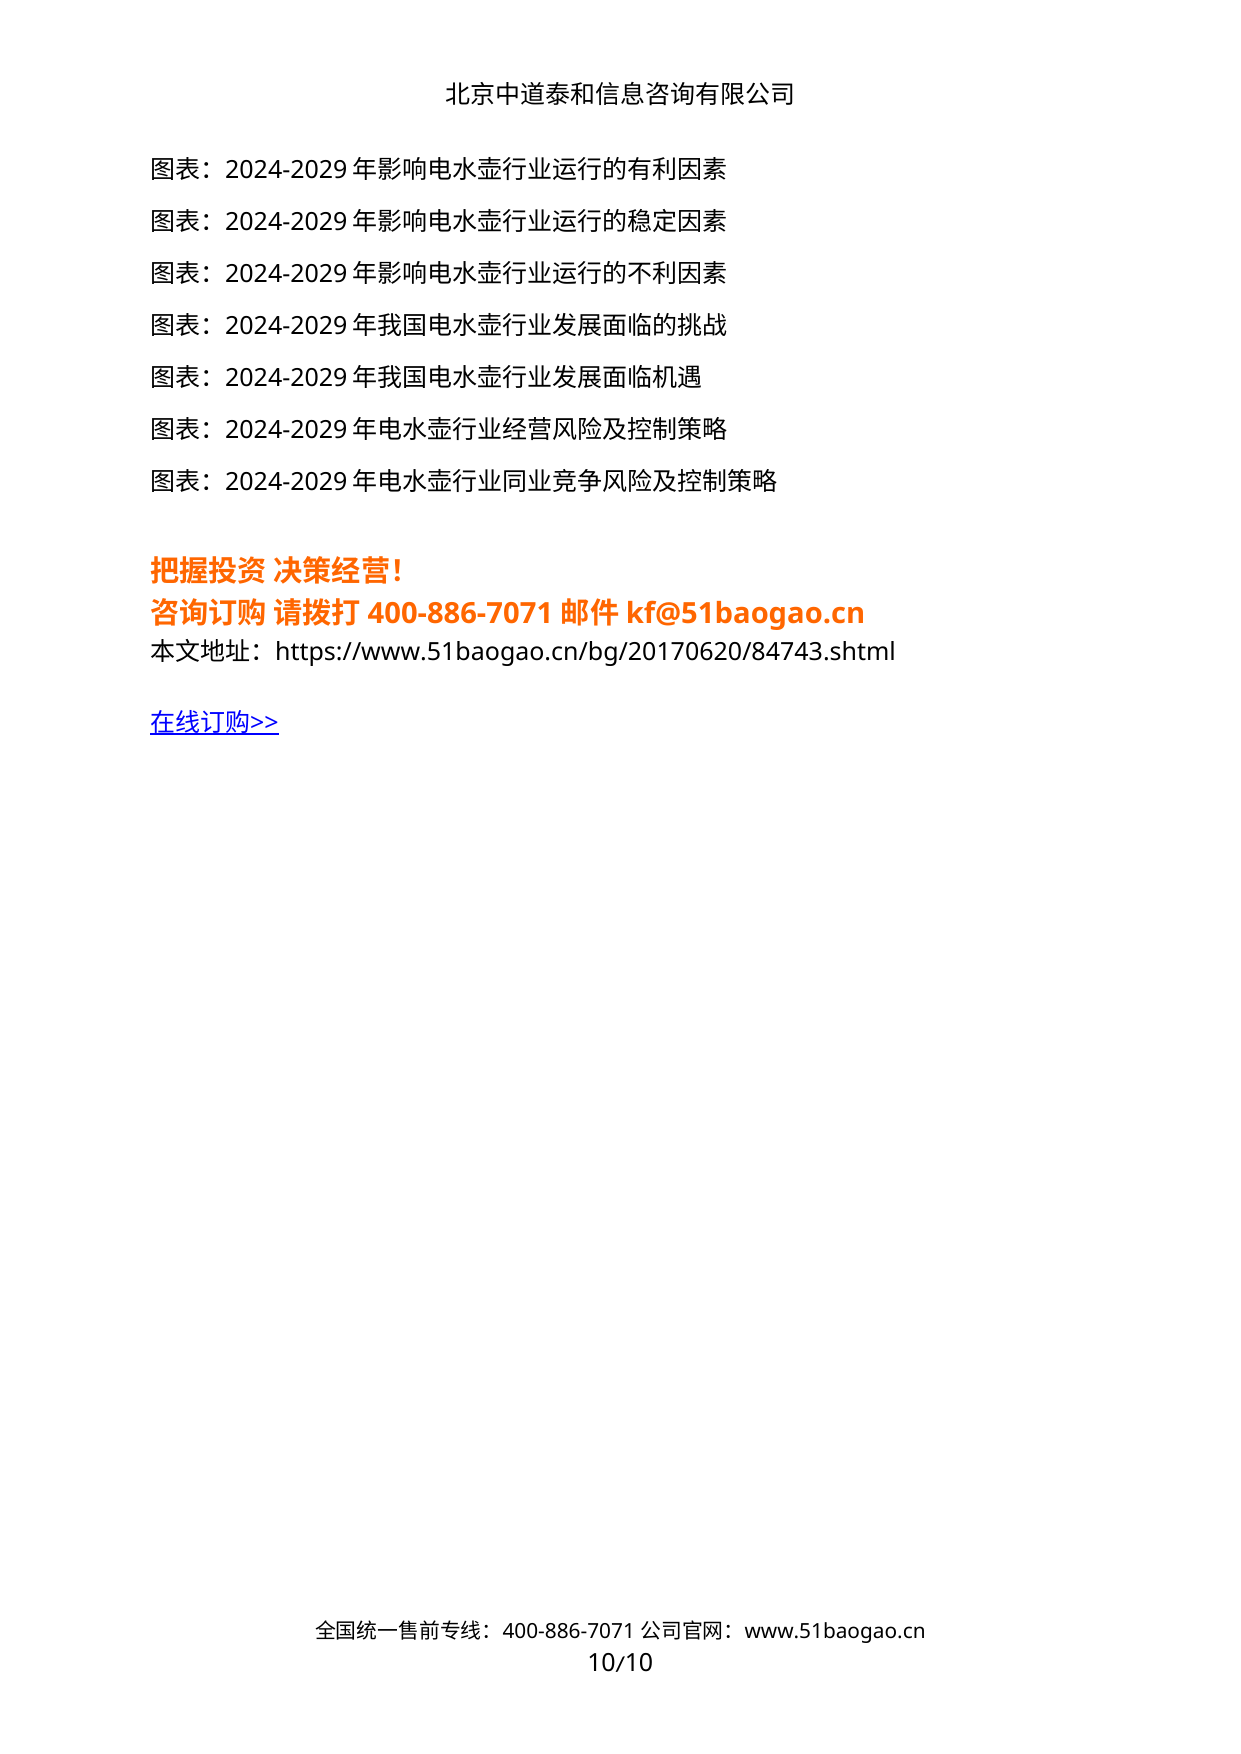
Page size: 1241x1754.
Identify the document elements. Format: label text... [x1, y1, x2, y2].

text 图表：2024-2029年我国电水壶行业发展面临的挑战 [150, 306, 1090, 342]
text 图表：2024-2029年电水壶行业同业竞争风险及控制策略 [150, 461, 1090, 497]
text 图表：2024-2029年电水壶行业经营风险及控制策略 [150, 409, 1090, 446]
text 在线订购>> [150, 668, 1090, 738]
text 图表：2024-2029年影响电水壶行业运行的不利因素 [150, 254, 1090, 290]
text 图表：2024-2029年影响电水壶行业运行的有利因素 [150, 150, 1090, 186]
text 图表：2024-2029年影响电水壶行业运行的稳定因素 [150, 202, 1090, 238]
text 图表：2024-2029年我国电水壶行业发展面临机遇 [150, 357, 1090, 394]
text 把握投资 决策经营！咨询订购 请拨打 400-886-7071 邮件 kf@51baogao.cn本文地址：https://www.51baogao.cn/bg/20170620/84743.shtml [150, 513, 1090, 668]
